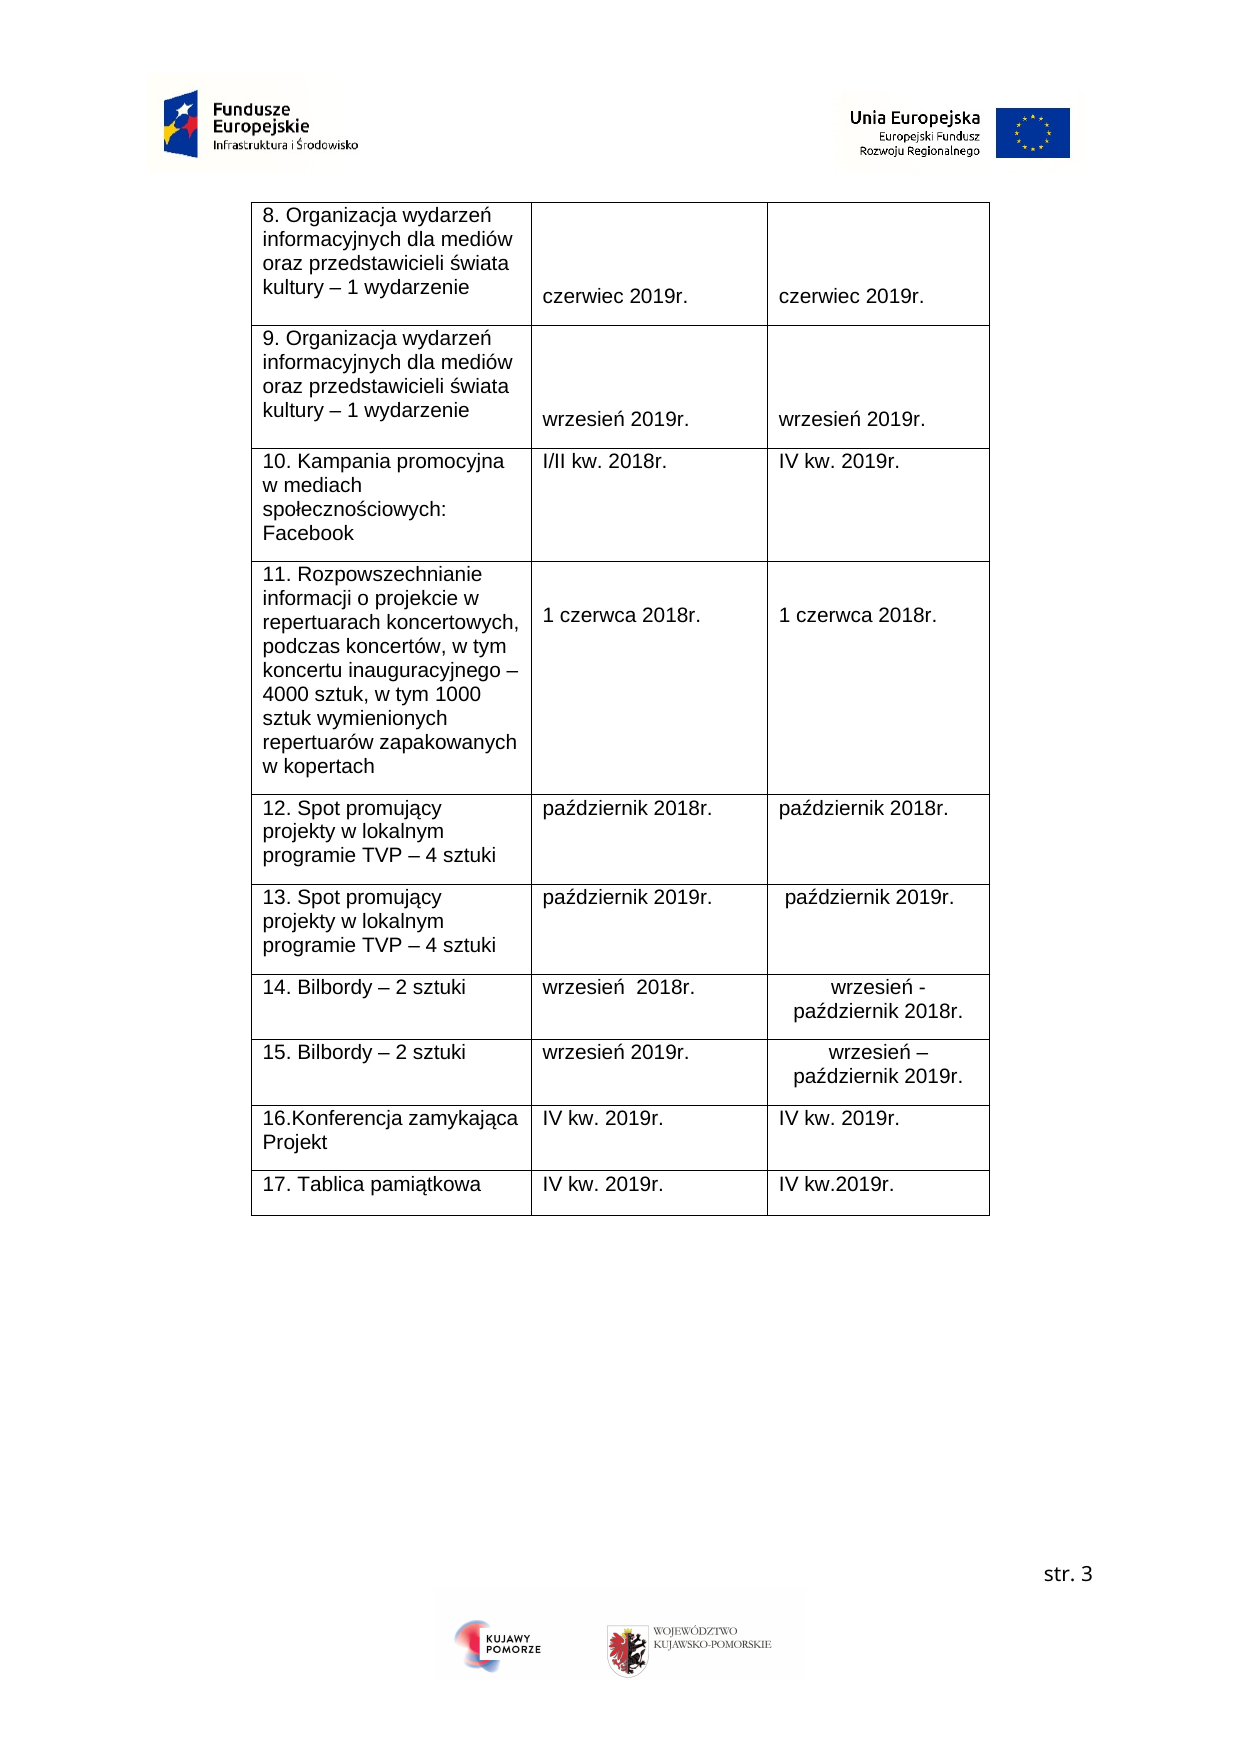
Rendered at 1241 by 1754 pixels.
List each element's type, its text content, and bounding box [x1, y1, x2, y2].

table_cell czerwiec 2019r. [768, 203, 989, 324]
table_cell 17. Tablica pamiątkowa [252, 1171, 531, 1215]
table_cell 12. Spot promujący projekty w lokalnym programie TVP – 4 sztuki [252, 795, 531, 884]
table_cell październik 2018r. [768, 795, 989, 884]
table_cell IV kw. 2019r. [532, 1106, 767, 1170]
table_cell czerwiec 2019r. [532, 203, 767, 324]
table_cell 14. Bilbordy – 2 sztuki [252, 975, 531, 1039]
table_cell IV kw. 2019r. [532, 1171, 767, 1215]
table_cell 1 czerwca 2018r. [532, 562, 767, 794]
table_cell 16.Konferencja zamykająca Projekt [252, 1106, 531, 1170]
table_cell 8. Organizacja wydarzeń informacyjnych dla mediów oraz przedstawicieli świata kultury – 1 wydarzenie [252, 203, 531, 324]
table_cell wrzesień 2019r. [532, 1040, 767, 1105]
table_cell październik 2018r. [532, 795, 767, 884]
table_cell wrzesień -październik 2018r. [768, 975, 989, 1039]
table_cell IV kw. 2019r. [768, 1106, 989, 1170]
table_cell 11. Rozpowszechnianie informacji o projekcie w repertuarach koncertowych, podczas koncertów, w tym koncertu inauguracyjnego – 4000 sztuk, w tym 1000 sztuk wymienionych repertuarów zapakowanych w kopertach [252, 562, 531, 794]
picture [433, 1587, 808, 1681]
table_cell wrzesień 2018r. [532, 975, 767, 1039]
table_cell 13. Spot promujący projekty w lokalnym programie TVP – 4 sztuki [252, 885, 531, 973]
table_cell IV kw. 2019r. [768, 449, 989, 561]
table_cell październik 2019r. [532, 885, 767, 973]
picture [834, 91, 1086, 174]
table_cell 1 czerwca 2018r. [768, 562, 989, 794]
table_cell I/II kw. 2018r. [532, 449, 767, 561]
table_cell wrzesień 2019r. [768, 326, 989, 447]
table_cell październik 2019r. [768, 885, 989, 973]
table_cell wrzesień – październik 2019r. [768, 1040, 989, 1105]
table_cell IV kw.2019r. [768, 1171, 989, 1215]
table_cell 9. Organizacja wydarzeń informacyjnych dla mediów oraz przedstawicieli świata kultury – 1 wydarzenie [252, 326, 531, 447]
table_cell 10. Kampania promocyjna w mediach społecznościowych: Facebook [252, 449, 531, 561]
table_cell 15. Bilbordy – 2 sztuki [252, 1040, 531, 1105]
table_cell wrzesień 2019r. [532, 326, 767, 447]
picture [147, 73, 374, 174]
